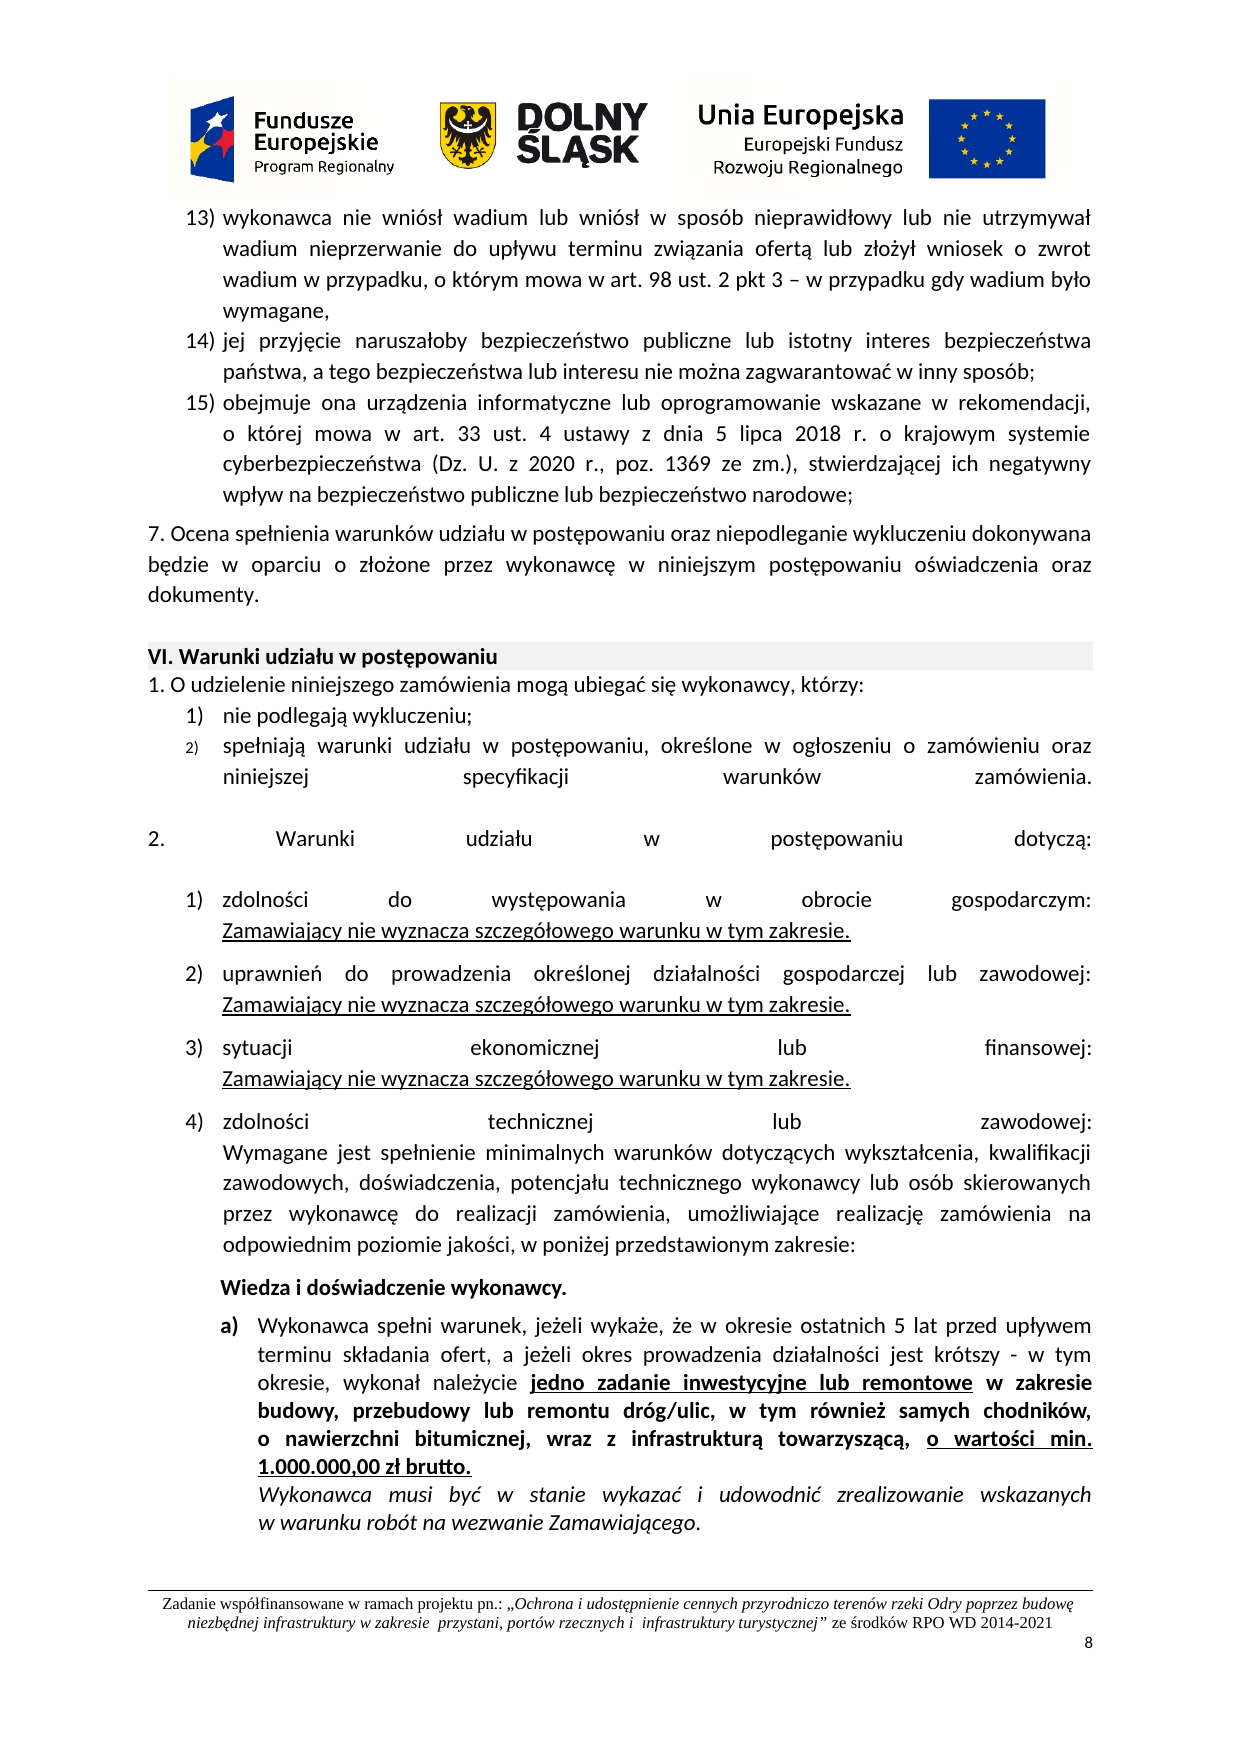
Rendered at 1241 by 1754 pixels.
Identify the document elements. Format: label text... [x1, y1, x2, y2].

text VI. Warunki udziału w postępowaniu [178, 642, 1093, 670]
text 7. Ocena spełnienia warunków udziału w postępowaniu oraz niepodleganie wykluczeniu dokonywana będzie w oparciu o złożone przez wykonawcę w niniejszym postępowaniu oświadczenia oraz dokumenty. [148, 519, 1093, 639]
list sytuacji ekonomicznej lub finansowej: Zamawiający nie wyznacza szczegółowego warunku w tym zakresie. [185, 1033, 1093, 1092]
list obejmuje ona urządzenia informatyczne lub oprogramowanie wskazane w rekomendacji, o której mowa w art. 33 ust. 4 ustawy z dnia 5 lipca 2018 r. o krajowym systemie cyberbezpieczeństwa (Dz. U. z 2020 r., poz. 1369 ze zm.), stwierdzającej ich negatywny wpływ na bezpieczeństwo publiczne lub bezpieczeństwo narodowe; [185, 388, 1093, 508]
list 1. O udzielenie niniejszego zamówienia mogą ubiegać się wykonawcy, którzy: [148, 670, 1093, 698]
list uprawnień do prowadzenia określonej działalności gospodarczej lub zawodowej: Zamawiający nie wyznacza szczegółowego warunku w tym zakresie. [185, 959, 1093, 1018]
list zdolności do występowania w obrocie gospodarczym: Zamawiający nie wyznacza szczegółowego warunku w tym zakresie. [185, 885, 1093, 944]
list wykonawca nie wniósł wadium lub wniósł w sposób nieprawidłowy lub nie utrzymywał wadium nieprzerwanie do upływu terminu związania ofertą lub złożył wniosek o zwrot wadium w przypadku, o którym mowa w art. 98 ust. 2 pkt 3 – w przypadku gdy wadium było wymagane, [185, 203, 1093, 324]
list nie podlegają wykluczeniu; [185, 701, 1093, 729]
list spełniają warunki udziału w postępowaniu, określone w ogłoszeniu o zamówieniu oraz niniejszej specyfikacji warunków zamówienia. [185, 732, 1093, 821]
list zdolności technicznej lub zawodowej: Wymagane jest spełnienie minimalnych warunków dotyczących wykształcenia, kwalifikacji zawodowych, doświadczenia, potencjału technicznego wykonawcy lub osób skierowanych przez wykonawcę do realizacji zamówienia, umożliwiające realizację zamówienia na odpowiednim poziomie jakości, w poniżej przedstawionym zakresie: [185, 1107, 1093, 1258]
list jej przyjęcie naruszałoby bezpieczeństwo publiczne lub istotny interes bezpieczeństwa państwa, a tego bezpieczeństwa lub interesu nie można zagwarantować w inny sposób; [185, 326, 1093, 385]
text Wiedza i doświadczenie wykonawcy. [148, 1273, 1093, 1301]
picture [169, 73, 1071, 204]
list Wykonawca musi być w stanie wykazać i udowodnić zrealizowanie wskazanych w warunku robót na wezwanie Zamawiającego. [258, 1480, 1093, 1536]
list Wykonawca spełni warunek, jeżeli wykaże, że w okresie ostatnich 5 lat przed upływem terminu składania ofert, a jeżeli okres prowadzenia działalności jest krótszy - w tym okresie, wykonał należycie jedno zadanie inwestycyjne lub remontowe w zakresie budowy, przebudowy lub remontu dróg/ulic, w tym również samych chodników, o nawierzchni bitumicznej, wraz z infrastrukturą towarzyszącą, o wartości min. 1.000.000,00 zł brutto. [220, 1312, 1093, 1480]
text 2. Warunki udziału w postępowaniu dotyczą: [148, 824, 1093, 882]
